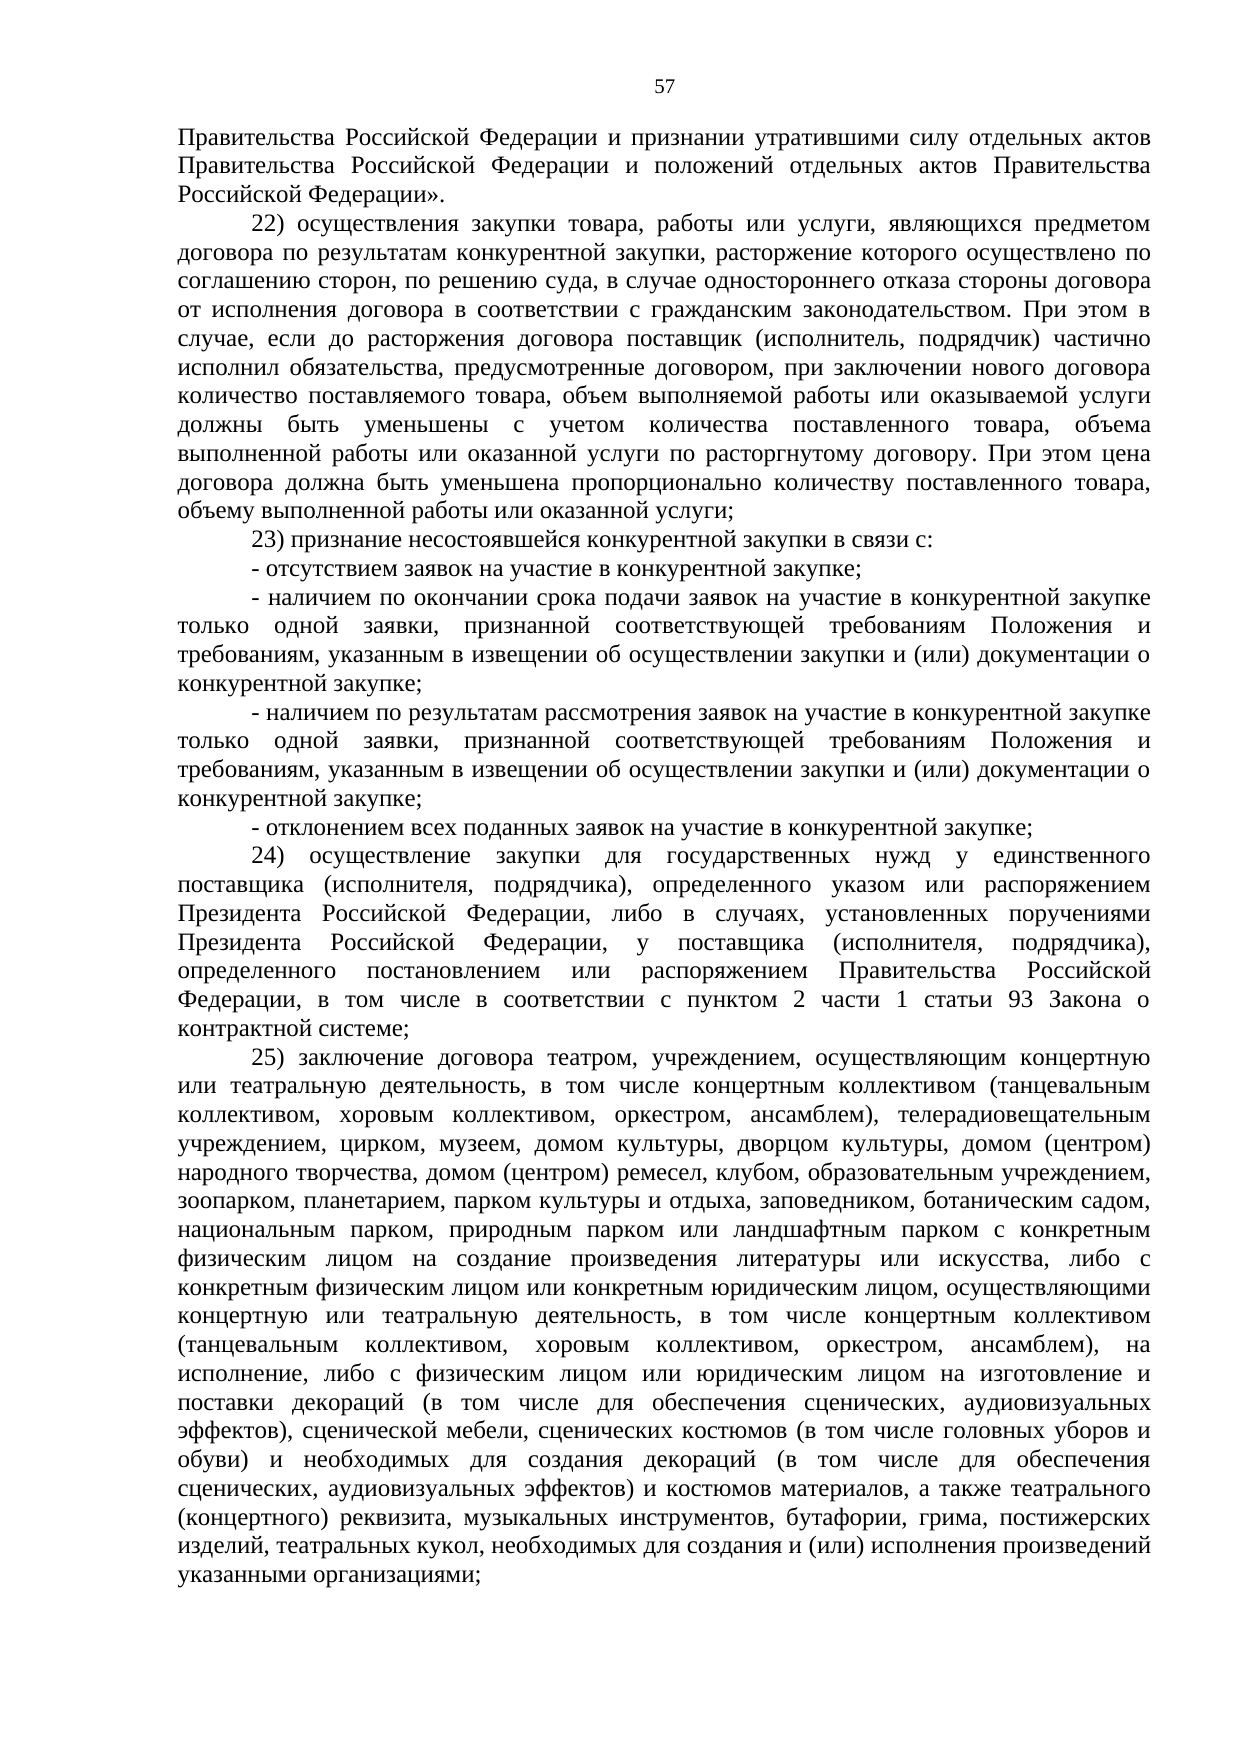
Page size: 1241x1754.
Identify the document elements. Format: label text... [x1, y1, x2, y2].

list - отсутствием заявок на участие в конкурентной закупке; [177, 553, 1152, 582]
list 22) осуществления закупки товара, работы или услуги, являющихся предметом договора по результатам конкурентной закупки, расторжение которого осуществлено по соглашению сторон, по решению суда, в случае одностороннего отказа стороны договора от исполнения договора в соответствии с гражданским законодательством. При этом в случае, если до расторжения договора поставщик (исполнитель, подрядчик) частично исполнил обязательства, предусмотренные договором, при заключении нового договора количество поставляемого товара, объем выполняемой работы или оказываемой услуги должны быть уменьшены с учетом количества поставленного товара, объема выполненной работы или оказанной услуги по расторгнутому договору. При этом цена договора должна быть уменьшена пропорционально количеству поставленного товара, объему выполненной работы или оказанной услуги; [177, 208, 1152, 524]
list 23) признание несостоявшейся конкурентной закупки в связи с: [177, 524, 1152, 553]
list 24) осуществление закупки для государственных нужд у единственного поставщика (исполнителя, подрядчика), определенного указом или распоряжением Президента Российской Федерации, либо в случаях, установленных поручениями Президента Российской Федерации, у поставщика (исполнителя, подрядчика), определенного постановлением или распоряжением Правительства Российской Федерации, в том числе в соответствии с пунктом 2 части 1 статьи 93 Закона о контрактной системе; [177, 841, 1152, 1042]
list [177, 122, 1152, 208]
list 25) заключение договора театром, учреждением, осуществляющим концертную или театральную деятельность, в том числе концертным коллективом (танцевальным коллективом, хоровым коллективом, оркестром, ансамблем), телерадиовещательным учреждением, цирком, музеем, домом культуры, дворцом культуры, домом (центром) народного творчества, домом (центром) ремесел, клубом, образовательным учреждением, зоопарком, планетарием, парком культуры и отдыха, заповедником, ботаническим садом, национальным парком, природным парком или ландшафтным парком с конкретным физическим лицом на создание произведения литературы или искусства, либо с конкретным физическим лицом или конкретным юридическим лицом, осуществляющими концертную или театральную деятельность, в том числе концертным коллективом (танцевальным коллективом, хоровым коллективом, оркестром, ансамблем), на исполнение, либо с физическим лицом или юридическим лицом на изготовление и поставки декораций (в том числе для обеспечения сценических, аудиовизуальных эффектов), сценической мебели, сценических костюмов (в том числе головных уборов и обуви) и необходимых для создания декораций (в том числе для обеспечения сценических, аудиовизуальных эффектов) и костюмов материалов, а также театрального (концертного) реквизита, музыкальных инструментов, бутафории, грима, постижерских изделий, театральных кукол, необходимых для создания и (или) исполнения произведений указанными организациями; [177, 1042, 1152, 1588]
list - наличием по окончании срока подачи заявок на участие в конкурентной закупке только одной заявки, признанной соответствующей требованиям Положения и требованиям, указанным в извещении об осуществлении закупки и (или) документации о конкурентной закупке; [177, 582, 1152, 697]
list - отклонением всех поданных заявок на участие в конкурентной закупке; [177, 812, 1152, 841]
list - наличием по результатам рассмотрения заявок на участие в конкурентной закупке только одной заявки, признанной соответствующей требованиям Положения и требованиям, указанным в извещении об осуществлении закупки и (или) документации о конкурентной закупке; [177, 697, 1152, 812]
